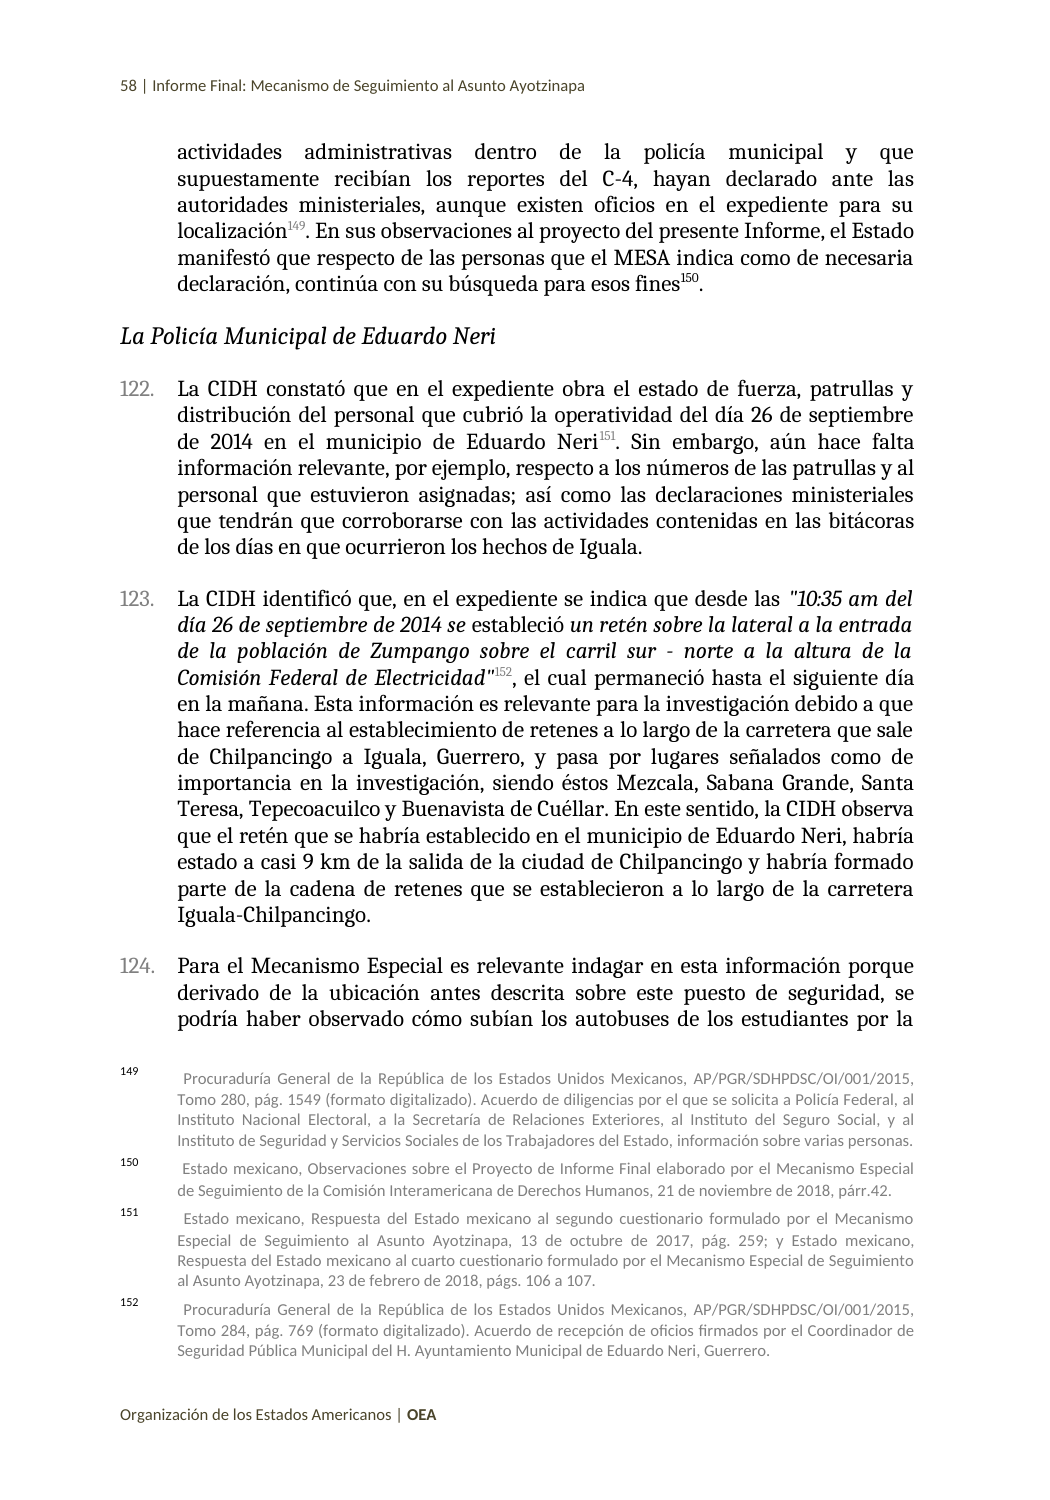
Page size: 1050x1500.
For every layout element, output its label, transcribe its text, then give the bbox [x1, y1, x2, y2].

list Finalmente, respecto de este cuerpo policial, la CIDH observa la falta de declaración de dos policías municipales que podrían tener información relevante en el caso. Este es el caso de una policía municipal quien renunció el 28 de septiembre de 2014 –dos días después de la noche de los hechos–, por información obtenida por la Oficina Iguala-PGR se tiene conocimiento que el 2 de octubre de 2014, la Secretaría de Relaciones Exteriores le expidió un pasaporte. De igual manera, otra policía municipal renunció el 15 de octubre de 2014 y se le expidió un pasaporte el 20 de octubre del mismo año. Llama la atención de la CIDH que ninguna de estas dos personas, encargadas de actividades administrativas dentro de la policía municipal y que supuestamente recibían los reportes del C-4, hayan declarado ante las autoridades ministeriales, aunque existen oficios en el expediente para su localización. En sus observaciones al proyecto del presente Informe, el Estado manifestó que respecto de las personas que el MESA indica como de necesaria declaración, continúa con su búsqueda para esos fines. [120, 139, 915, 297]
list La CIDH constató que en el expediente obra el estado de fuerza, patrullas y distribución del personal que cubrió la operatividad del día 26 de septiembre de 2014 en el municipio de Eduardo Neri. Sin embargo, aún hace falta información relevante, por ejemplo, respecto a los números de las patrullas y al personal que estuvieron asignadas; así como las declaraciones ministeriales que tendrán que corroborarse con las actividades contenidas en las bitácoras de los días en que ocurrieron los hechos de Iguala. [120, 376, 915, 560]
text La Policía Municipal de Eduardo Neri [120, 322, 915, 351]
list Para el Mecanismo Especial es relevante indagar en esta información porque derivado de la ubicación antes descrita sobre este puesto de seguridad, se podría haber observado cómo subían los autobuses de los estudiantes por la tarde, así como el traslado de los policías estatales y las diversas autoridades federales y estatales que transitaron por dicha carretera durante la noche del 26 de septiembre y la madrugada del 27 de septiembre de 2014. [120, 953, 915, 1032]
list La CIDH identificó que, en el expediente se indica que desde las "10:35 am del día 26 de septiembre de 2014 se estableció un retén sobre la lateral a la entrada de la población de Zumpango sobre el carril sur - norte a la altura de la Comisión Federal de Electricidad", el cual permaneció hasta el siguiente día en la mañana. Esta información es relevante para la investigación debido a que hace referencia al establecimiento de retenes a lo largo de la carretera que sale de Chilpancingo a Iguala, Guerrero, y pasa por lugares señalados como de importancia en la investigación, siendo éstos Mezcala, Sabana Grande, Santa Teresa, Tepecoacuilco y Buenavista de Cuéllar. En este sentido, la CIDH observa que el retén que se habría establecido en el municipio de Eduardo Neri, habría estado a casi 9 km de la salida de la ciudad de Chilpancingo y habría formado parte de la cadena de retenes que se establecieron a lo largo de la carretera Iguala-Chilpancingo. [120, 585, 915, 928]
